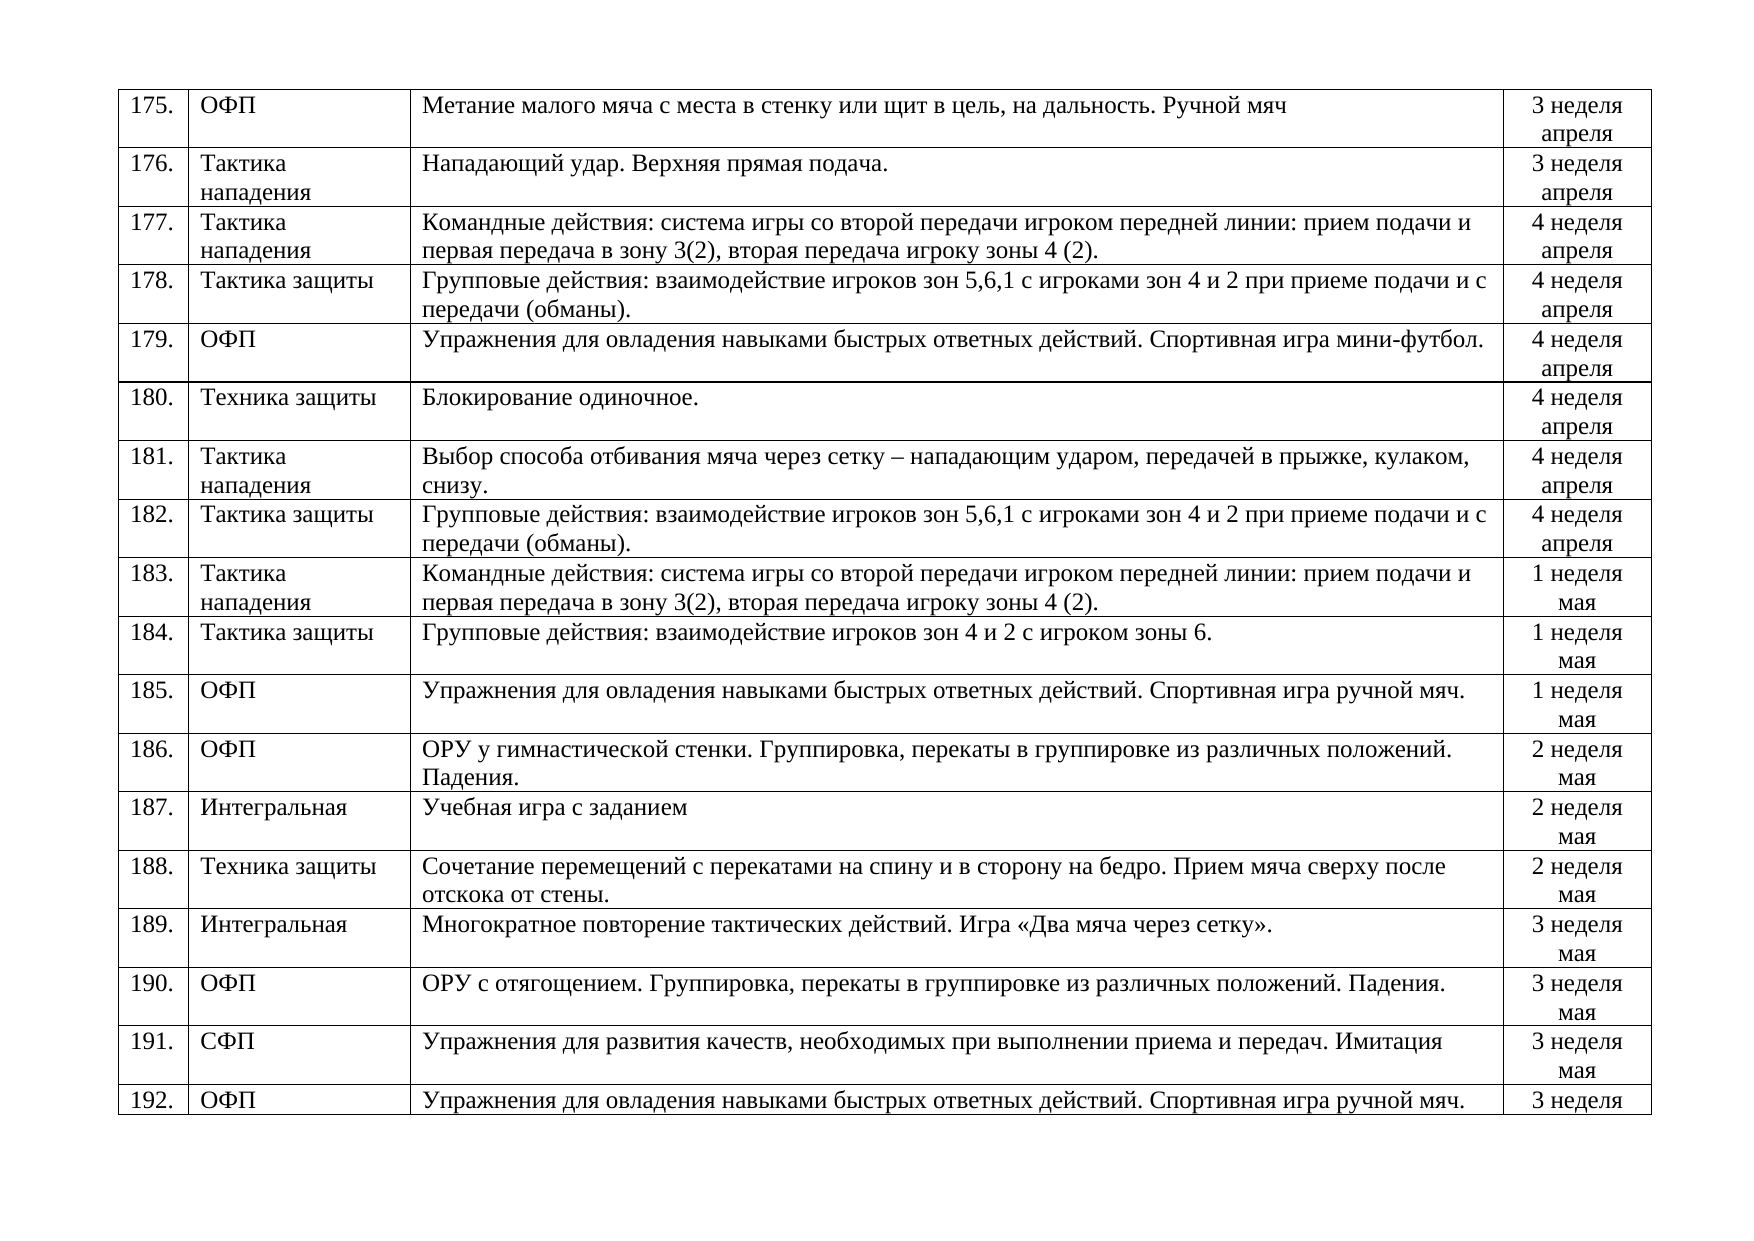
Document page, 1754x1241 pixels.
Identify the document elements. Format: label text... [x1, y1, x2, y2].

table_cell 1 неделя мая [1504, 617, 1651, 674]
table_cell Упражнения для овладения навыками быстрых ответных действий. Спортивная игра ручной мяч. [411, 675, 1503, 733]
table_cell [411, 90, 1503, 147]
table_cell Выбор способа отбивания мяча через сетку – нападающим ударом, передачей в прыжке, кулаком, снизу. [411, 441, 1503, 498]
table_cell Тактика защиты [189, 265, 410, 323]
table_cell Групповые действия: взаимодействие игроков зон 5,6,1 с игроками зон 4 и 2 при приеме подачи и с передачи (обманы). [411, 265, 1503, 323]
table_cell Учебная игра с заданием [411, 792, 1503, 850]
table_cell Техника защиты [189, 851, 410, 908]
table_cell СФП [189, 1026, 410, 1084]
table_cell [119, 617, 188, 674]
table_cell Интегральная [189, 792, 410, 850]
table_cell ОФП [189, 90, 410, 147]
table_cell [119, 90, 188, 147]
table_cell [119, 500, 188, 557]
table_cell [119, 1085, 188, 1114]
table_cell [119, 1026, 188, 1084]
table_cell ОРУ у гимнастической стенки. Группировка, перекаты в группировке из различных положений. Падения. [411, 734, 1503, 791]
table_cell 3 неделя мая [1504, 968, 1651, 1025]
table_cell 1 неделя мая [1504, 675, 1651, 733]
table_cell Тактика защиты [189, 500, 410, 557]
table_cell Упражнения для овладения навыками быстрых ответных действий. Спортивная игра мини-футбол. [411, 324, 1503, 381]
table_cell Тактика нападения [189, 148, 410, 206]
table_cell Тактика нападения [189, 441, 410, 498]
table_cell [119, 324, 188, 381]
table_cell ОФП [189, 675, 410, 733]
table_cell Сочетание перемещений с перекатами на спину и в сторону на бедро. Прием мяча сверху после отскока от стены. [411, 851, 1503, 908]
table_cell Блокирование одиночное. [411, 383, 1503, 440]
table_cell 2 неделя мая [1504, 851, 1651, 908]
table_cell 4 неделя апреля [1504, 383, 1651, 440]
table_cell 4 неделя апреля [1504, 265, 1651, 323]
table_cell Техника защиты [189, 383, 410, 440]
table_cell Тактика нападения [189, 207, 410, 264]
table_cell 3 неделя мая [1504, 909, 1651, 967]
table_cell Многократное повторение тактических действий. Игра «Два мяча через сетку». [411, 909, 1503, 967]
table_cell Нападающий удар. Верхняя прямая подача. [411, 148, 1503, 206]
table_cell 3 неделя мая [1504, 1026, 1651, 1084]
table_cell [119, 792, 188, 850]
table_cell [119, 734, 188, 791]
table_cell [119, 207, 188, 264]
table_cell ОФП [189, 324, 410, 381]
table_cell [119, 441, 188, 498]
table_cell [119, 383, 188, 440]
table_cell 3 неделя апреля [1504, 90, 1651, 147]
table_cell [119, 968, 188, 1025]
table_cell ОФП [189, 968, 410, 1025]
table_cell Групповые действия: взаимодействие игроков зон 5,6,1 с игроками зон 4 и 2 при приеме подачи и с передачи (обманы). [411, 500, 1503, 557]
table_cell [119, 909, 188, 967]
table_cell ОРУ с отягощением. Группировка, перекаты в группировке из различных положений. Падения. [411, 968, 1503, 1025]
table_cell Интегральная [189, 909, 410, 967]
table_cell 3 неделя мая [1504, 1085, 1651, 1114]
table_cell 3 неделя апреля [1504, 148, 1651, 206]
table_cell [119, 851, 188, 908]
table_cell 4 неделя апреля [1504, 500, 1651, 557]
table_cell 4 неделя апреля [1504, 441, 1651, 498]
table_cell Групповые действия: взаимодействие игроков зон 4 и 2 с игроком зоны 6. [411, 617, 1503, 674]
table_cell ОФП [189, 734, 410, 791]
table_cell Тактика защиты [189, 617, 410, 674]
table_cell 1 неделя мая [1504, 558, 1651, 616]
table_cell [119, 675, 188, 733]
table_cell 4 неделя апреля [1504, 207, 1651, 264]
table_cell 4 неделя апреля [1504, 324, 1651, 381]
table_cell Тактика нападения [189, 558, 410, 616]
table_cell ОФП [189, 1085, 410, 1114]
table_cell Упражнения для развития качеств, необходимых при выполнении приема и передач. Имитация [411, 1026, 1503, 1084]
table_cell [411, 1085, 1503, 1114]
table_cell [119, 558, 188, 616]
table_cell 2 неделя мая [1504, 792, 1651, 850]
table_cell 2 неделя мая [1504, 734, 1651, 791]
table_cell [119, 265, 188, 323]
table_cell [119, 148, 188, 206]
